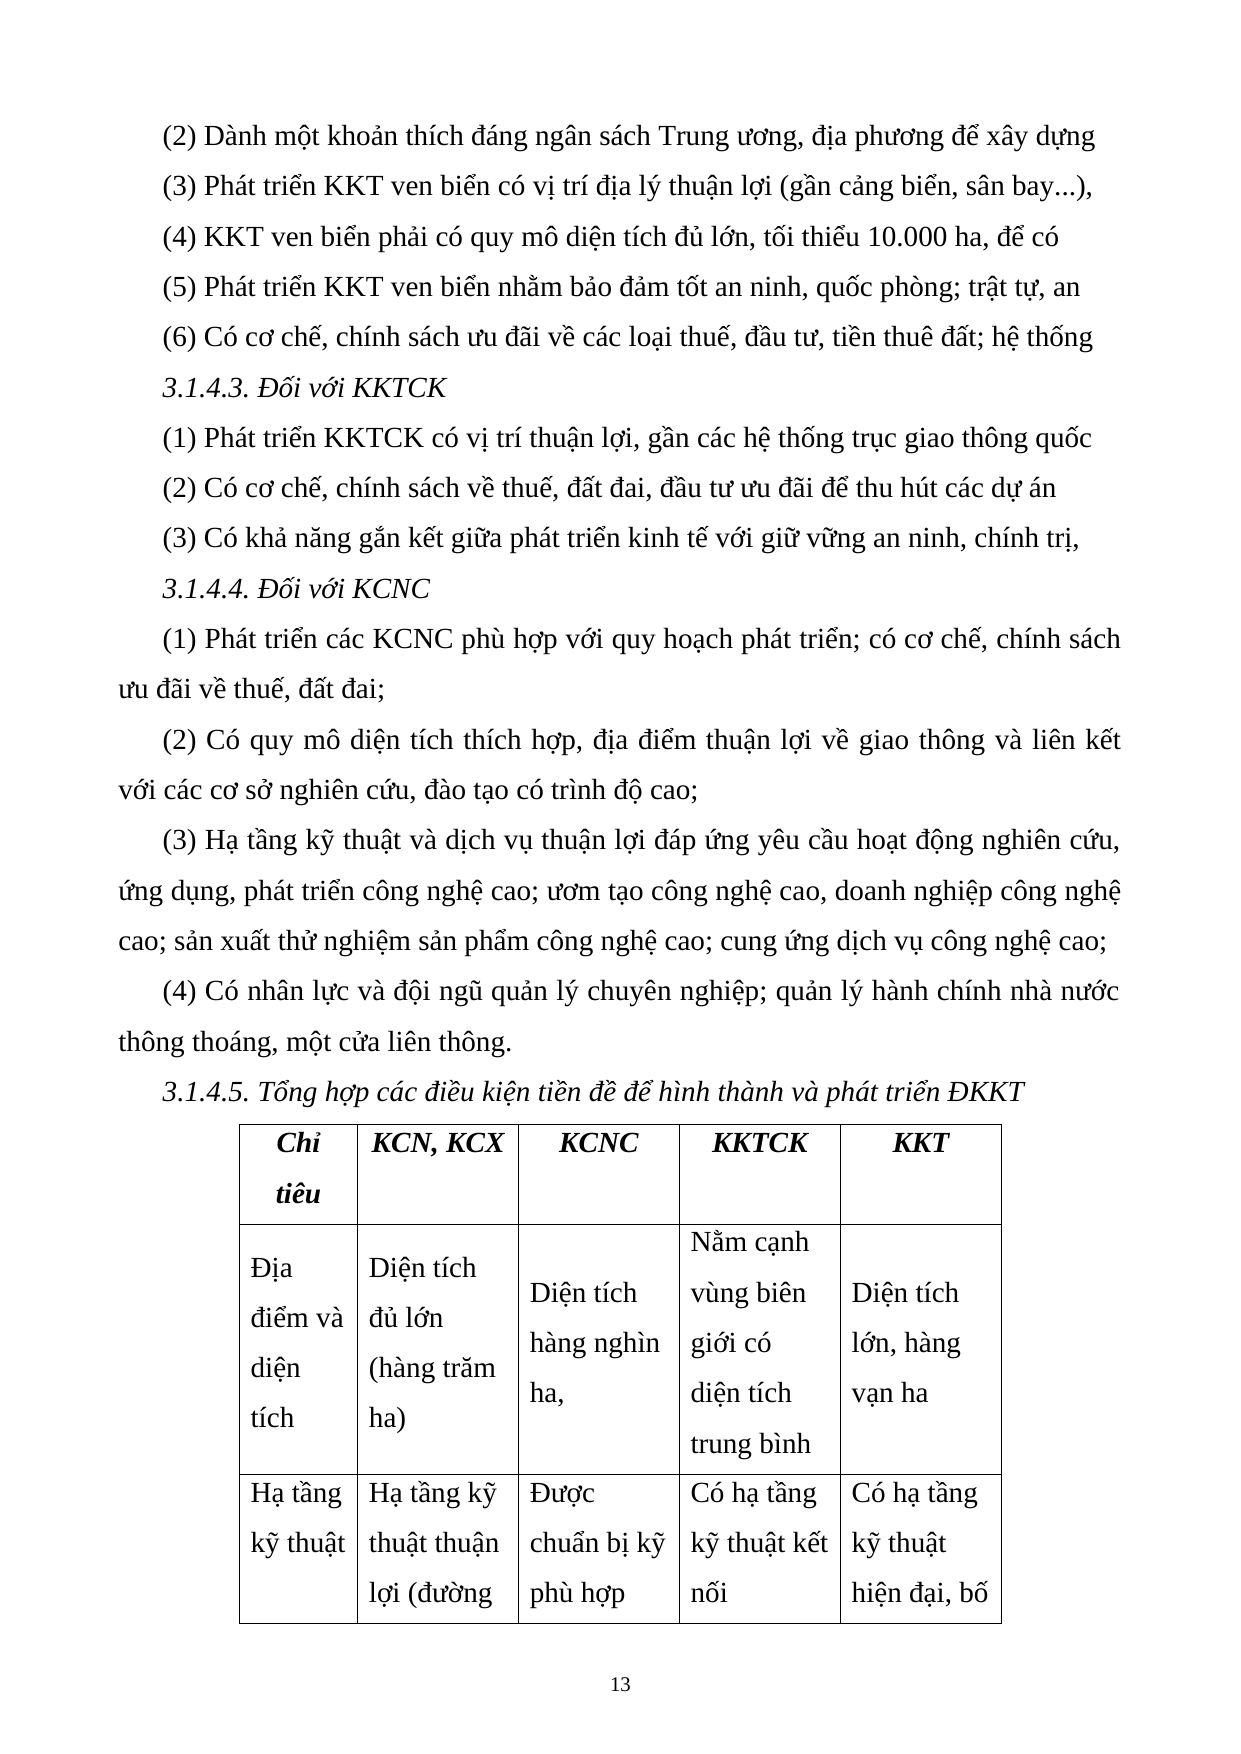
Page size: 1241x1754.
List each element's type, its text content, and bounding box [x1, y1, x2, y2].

text 3.1.4.5. Tổng hợp các điều kiện tiền đề để hình thành và phát triển ĐKKT [118, 1074, 1122, 1108]
table_header KCNC [519, 1125, 679, 1223]
text (1) Phát triển các KCNC phù hợp với quy hoạch phát triển; có cơ chế, chính sách ưu đãi về thuế, đất đai; [118, 621, 1122, 705]
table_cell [841, 1475, 1001, 1623]
table_cell Nằm cạnh vùng biên giới có diện tích trung bình [680, 1225, 840, 1474]
text (3) Hạ tầng kỹ thuật và dịch vụ thuận lợi đáp ứng yêu cầu hoạt động nghiên cứu, ứng dụng, phát triển công nghệ cao; ươm tạo công nghệ cao, doanh nghiệp công nghệ cao; sản xuất thử nghiệm sản phẩm công nghệ cao; cung ứng dịch vụ công nghệ cao; [118, 822, 1122, 957]
text (3) Phát triển KKT ven biển có vị trí địa lý thuận lợi (gần cảng biển, sân bay...), [118, 168, 1122, 202]
table_cell Diện tích hàng nghìn ha, [519, 1225, 679, 1474]
table_header KKT [841, 1125, 1001, 1223]
text (4) Có nhân lực và đội ngũ quản lý chuyên nghiệp; quản lý hành chính nhà nước thông thoáng, một cửa liên thông. [118, 973, 1122, 1057]
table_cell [680, 1475, 840, 1623]
text (2) Dành một khoản thích đáng ngân sách Trung ương, địa phương để xây dựng [118, 118, 1122, 152]
text (2) Có quy mô diện tích thích hợp, địa điểm thuận lợi về giao thông và liên kết với các cơ sở nghiên cứu, đào tạo có trình độ cao; [118, 722, 1122, 806]
text 3.1.4.3. Đối với KKTCK [118, 370, 1122, 403]
text (3) Có khả năng gắn kết giữa phát triển kinh tế với giữ vững an ninh, chính trị, [118, 521, 1122, 554]
text (2) Có cơ chế, chính sách về thuế, đất đai, đầu tư ưu đãi để thu hút các dự án [118, 470, 1122, 504]
table_cell Diện tích lớn, hàng vạn ha [841, 1225, 1001, 1474]
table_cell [519, 1475, 679, 1623]
table_cell Địa điểm và diện tích [240, 1225, 357, 1474]
table_header Chỉ tiêu [240, 1125, 357, 1223]
table_cell Hạ tầng kỹ thuật [240, 1475, 357, 1623]
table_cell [358, 1475, 518, 1623]
text (1) Phát triển KKTCK có vị trí thuận lợi, gần các hệ thống trục giao thông quốc [118, 420, 1122, 453]
text (6) Có cơ chế, chính sách ưu đãi về các loại thuế, đầu tư, tiền thuê đất; hệ thống [118, 319, 1122, 353]
table_header KCN, KCX [358, 1125, 518, 1223]
table_header KKTCK [680, 1125, 840, 1223]
text (4) KKT ven biển phải có quy mô diện tích đủ lớn, tối thiểu 10.000 ha, để có [118, 219, 1122, 252]
text 3.1.4.4. Đối với KCNC [118, 571, 1122, 604]
table_cell Diện tích đủ lớn (hàng trăm ha) [358, 1225, 518, 1474]
text (5) Phát triển KKT ven biển nhằm bảo đảm tốt an ninh, quốc phòng; trật tự, an [118, 269, 1122, 303]
